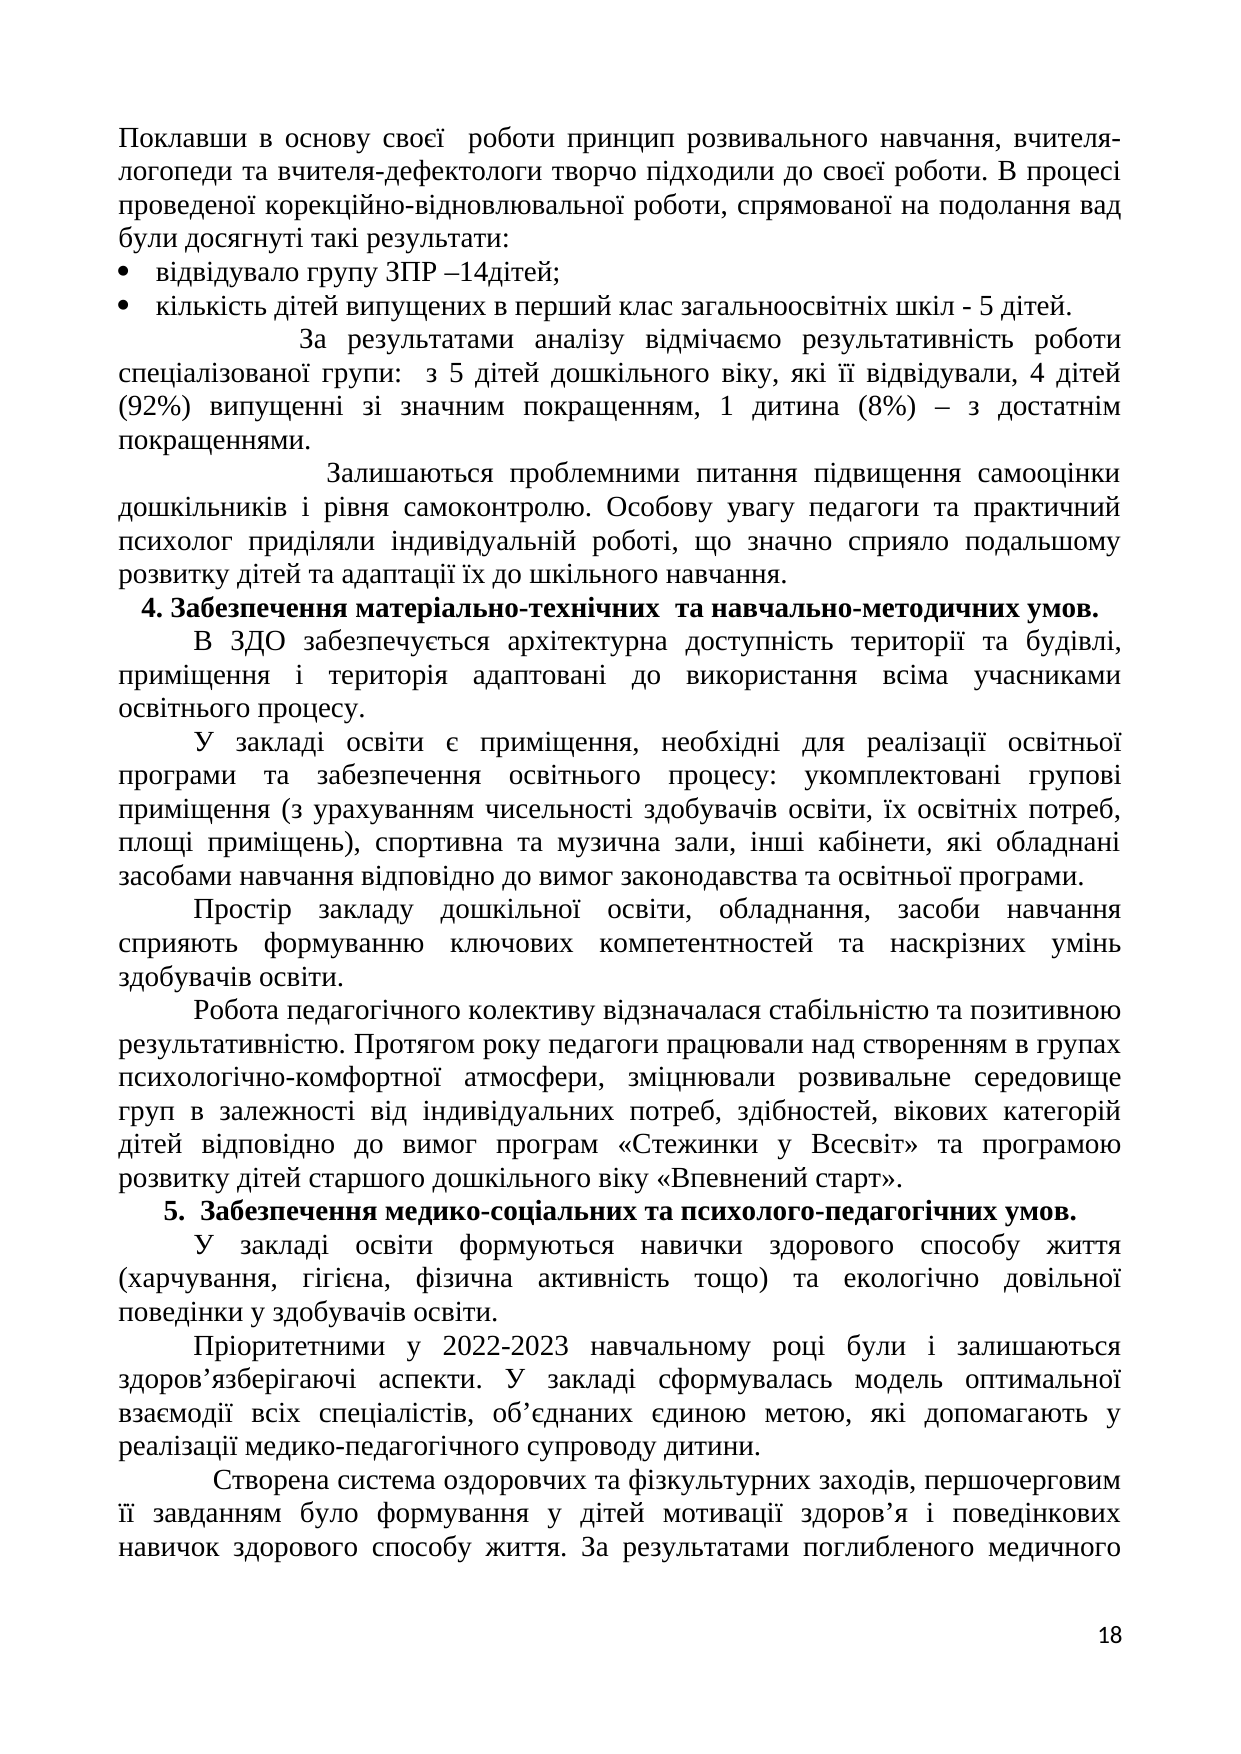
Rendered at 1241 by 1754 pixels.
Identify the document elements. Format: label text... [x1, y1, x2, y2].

text 5. Забезпечення медико-соціальних та психолого-педагогічних умов. [118, 1193, 1122, 1227]
text Поклавши в основу своєї роботи принцип розвивального навчання, вчителя-логопеди та вчителя-дефектологи творчо підходили до своєї роботи. В процесі проведеної корекційно-відновлювальної роботи, спрямованої на подолання вад були досягнуті такі результати: [118, 120, 1122, 254]
list кількість дітей випущених в перший клас загальноосвітніх шкіл - 5 дітей. [118, 288, 1122, 321]
text 4. Забезпечення матеріально-технічних та навчально-методичних умов. [118, 590, 1122, 623]
text Простір закладу дошкільної освіти, обладнання, засоби навчання сприяють формуванню ключових компетентностей та наскрізних умінь здобувачів освіти. [118, 892, 1122, 992]
text Робота педагогічного колективу відзначалася стабільністю та позитивною результативністю. Протягом року педагоги працювали над створенням в групах психологічно-комфортної атмосфери, зміцнювали розвивальне середовище груп в залежності від індивідуальних потреб, здібностей, вікових категорій дітей відповідно до вимог програм «Стежинки у Всесвіт» та програмою розвитку дітей старшого дошкільного віку «Впевнений старт». [118, 992, 1122, 1193]
text У закладі освіти формуються навички здорового способу життя (харчування, гігієна, фізична активність тощо) та екологічно довільної поведінки у здобувачів освіти. [118, 1227, 1122, 1328]
text В ЗДО забезпечується архітектурна доступність території та будівлі, приміщення і територія адаптовані до використання всіма учасниками освітнього процесу. [118, 623, 1122, 724]
text У закладі освіти є приміщення, необхідні для реалізації освітньої програми та забезпечення освітнього процесу: укомплектовані групові приміщення (з урахуванням чисельності здобувачів освіти, їх освітніх потреб, площі приміщень), спортивна та музична зали, інші кабінети, які обладнані засобами навчання відповідно до вимог законодавства та освітньої програми. [118, 724, 1122, 892]
list відвідувало групу ЗПР –14дітей; [118, 254, 1122, 288]
text Пріоритетними у 2022-2023 навчальному році були і залишаються здоров’язберігаючі аспекти. У закладі сформувалась модель оптимальної взаємодії всіх спеціалістів, об’єднаних єдиною метою, які допомагають у реалізації медико-педагогічного супроводу дитини. [118, 1328, 1122, 1462]
text Залишаються проблемними питання підвищення самооцінки дошкільників і рівня самоконтролю. Особову увагу педагоги та практичний психолог приділяли індивідуальній роботі, що значно сприяло подальшому розвитку дітей та адаптації їх до шкільного навчання. [118, 456, 1122, 590]
text За результатами аналізу відмічаємо результативність роботи спеціалізованої групи: з 5 дітей дошкільного віку, які її відвідували, 4 дітей (92%) випущенні зі значним покращенням, 1 дитина (8%) – з достатнім покращеннями. [118, 321, 1122, 456]
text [118, 1462, 1122, 1562]
